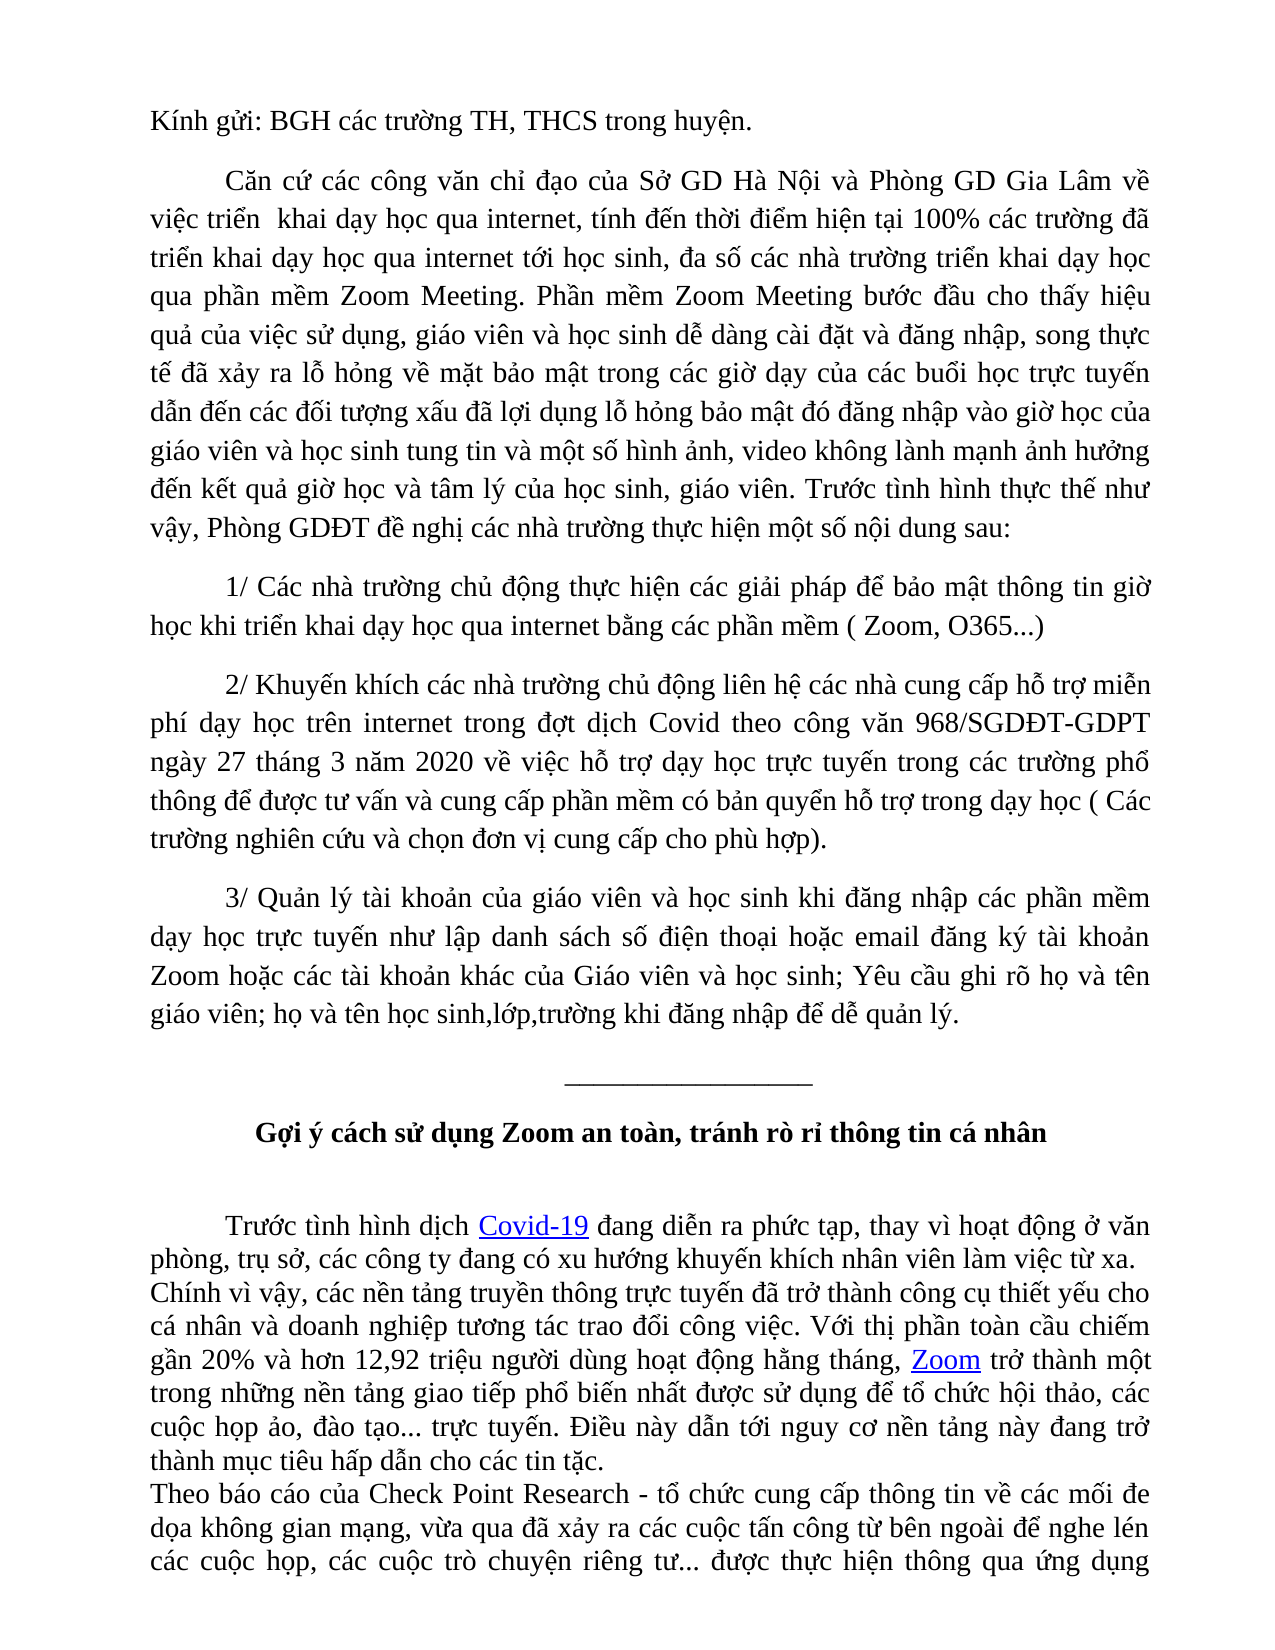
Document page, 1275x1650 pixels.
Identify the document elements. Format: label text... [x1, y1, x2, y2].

text 3/ Quản lý tài khoản của giáo viên và học sinh khi đăng nhập các phần mềm dạy học trực tuyến như lập danh sách số điện thoại hoặc email đăng ký tài khoản Zoom hoặc các tài khoản khác của Giáo viên và học sinh; Yêu cầu ghi rõ họ và tên giáo viên; họ và tên học sinh,lớp,trường khi đăng nhập để dễ quản lý. [150, 881, 1152, 1030]
text Chính vì vậy, các nền tảng truyền thông trực tuyến đã trở thành công cụ thiết yếu cho cá nhân và doanh nghiệp tương tác trao đổi công việc. Với thị phần toàn cầu chiếm gần 20% và hơn 12,92 triệu người dùng hoạt động hằng tháng, Zoom trở thành một trong những nền tảng giao tiếp phổ biến nhất được sử dụng để tổ chức hội thảo, các cuộc họp ảo, đào tạo... trực tuyến. Điều này dẫn tới nguy cơ nền tảng này đang trở thành mục tiêu hấp dẫn cho các tin tặc. [150, 1275, 1152, 1476]
text Kính gửi: BGH các trường TH, THCS trong huyện. [150, 103, 1152, 137]
text Trước tình hình dịch Covid-19 đang diễn ra phức tạp, thay vì hoạt động ở văn phòng, trụ sở, các công ty đang có xu hướng khuyến khích nhân viên làm việc từ xa. [150, 1208, 1152, 1275]
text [150, 1476, 1152, 1577]
text Gợi ý cách sử dụng Zoom an toàn, tránh rò rỉ thông tin cá nhân [150, 1115, 1152, 1148]
text Căn cứ các công văn chỉ đạo của Sở GD Hà Nội và Phòng GD Gia Lâm về việc triển khai dạy học qua internet, tính đến thời điểm hiện tại 100% các trường đã triển khai dạy học qua internet tới học sinh, đa số các nhà trường triển khai dạy học qua phần mềm Zoom Meeting. Phần mềm Zoom Meeting bước đầu cho thấy hiệu quả của việc sử dụng, giáo viên và học sinh dễ dàng cài đặt và đăng nhập, song thực tế đã xảy ra lỗ hỏng về mặt bảo mật trong các giờ dạy của các buổi học trực tuyến dẫn đến các đối tượng xấu đã lợi dụng lỗ hỏng bảo mật đó đăng nhập vào giờ học của giáo viên và học sinh tung tin và một số hình ảnh, video không lành mạnh ảnh hưởng đến kết quả giờ học và tâm lý của học sinh, giáo viên. Trước tình hình thực thế như vậy, Phòng GDĐT đề nghị các nhà trường thực hiện một số nội dung sau: [150, 163, 1152, 543]
text 2/ Khuyến khích các nhà trường chủ động liên hệ các nhà cung cấp hỗ trợ miễn phí dạy học trên internet trong đợt dịch Covid theo công văn 968/SGDĐT-GDPT ngày 27 tháng 3 năm 2020 về việc hỗ trợ dạy học trực tuyến trong các trường phổ thông để được tư vấn và cung cấp phần mềm có bản quyển hỗ trợ trong dạy học ( Các trường nghiên cứu và chọn đơn vị cung cấp cho phù hợp). [150, 667, 1152, 855]
text _________________ [150, 1056, 1152, 1089]
text 1/ Các nhà trường chủ động thực hiện các giải pháp để bảo mật thông tin giờ học khi triển khai dạy học qua internet bằng các phần mềm ( Zoom, O365...) [150, 569, 1152, 641]
